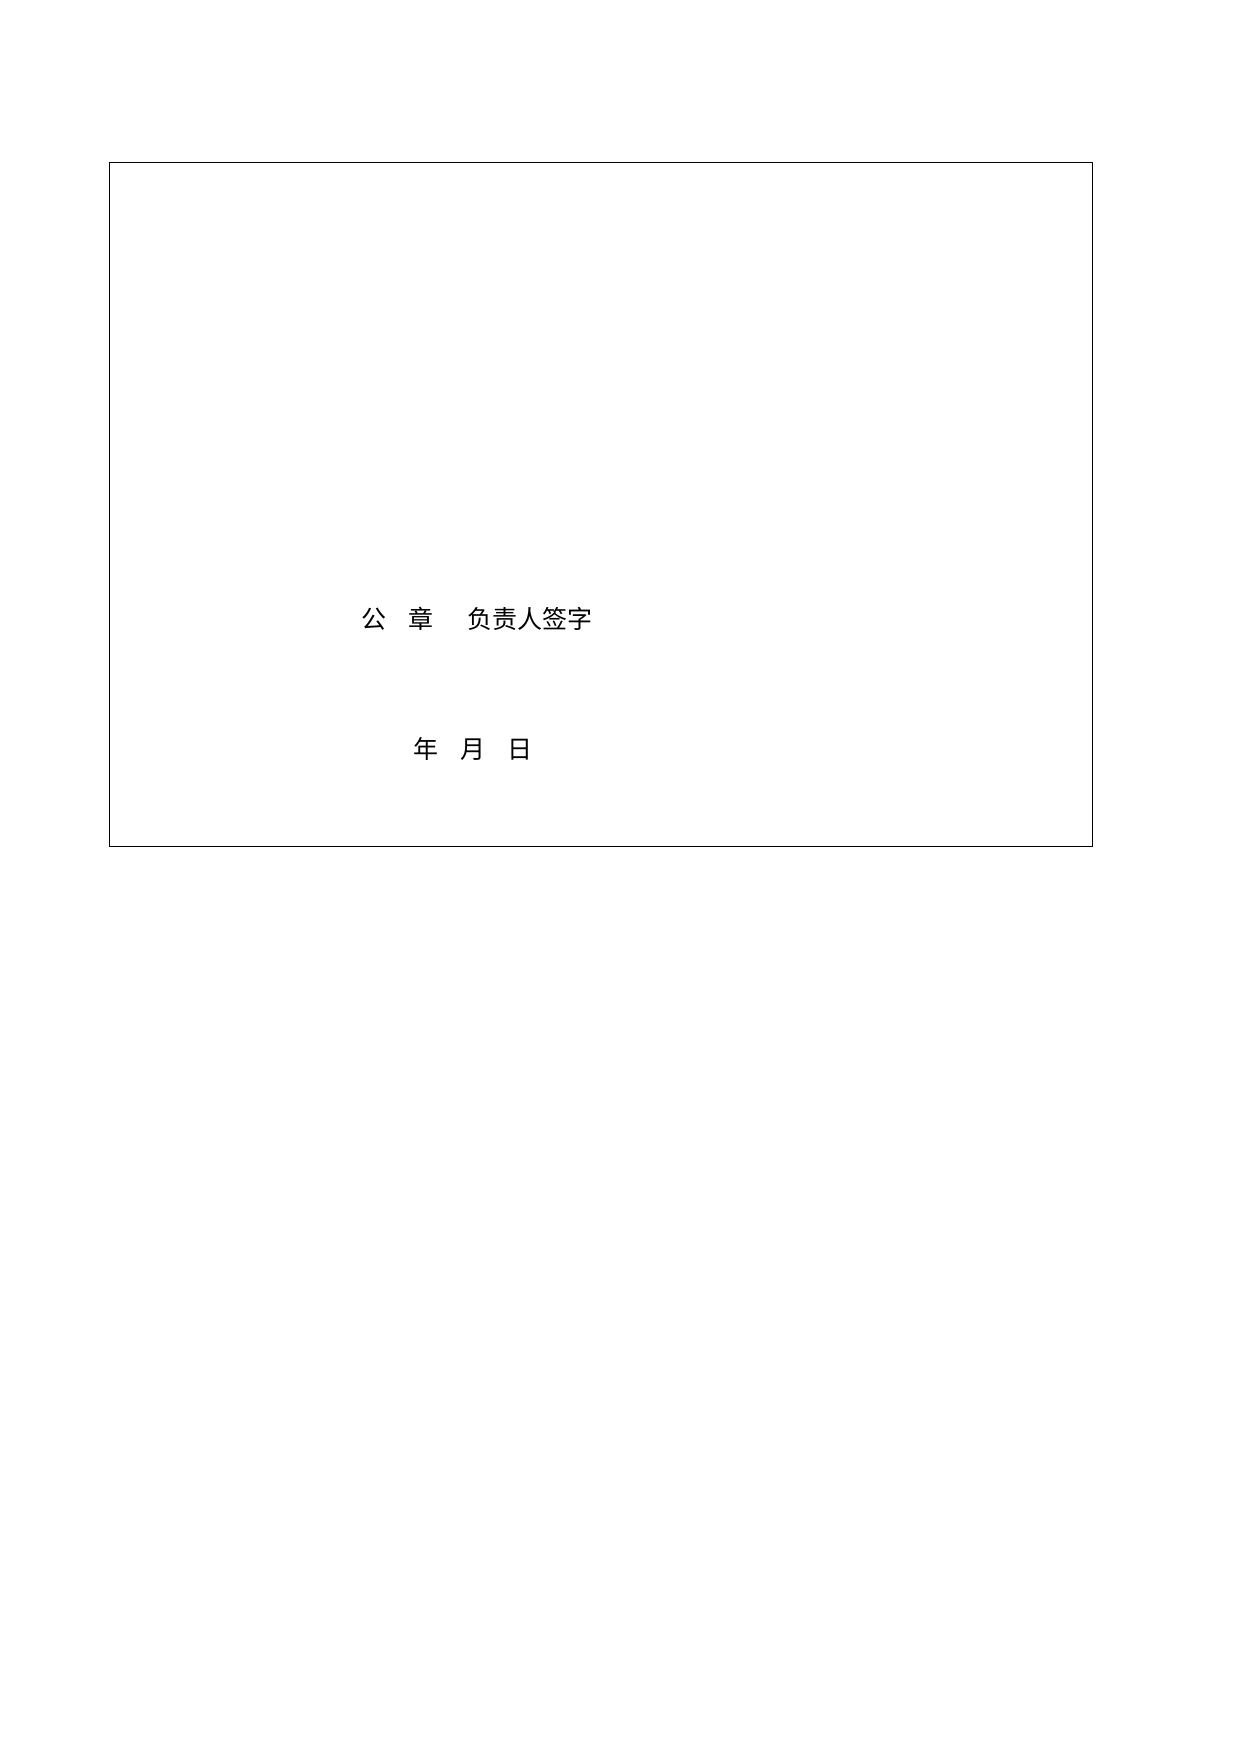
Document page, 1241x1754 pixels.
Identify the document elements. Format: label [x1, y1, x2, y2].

table_cell [110, 163, 1092, 846]
